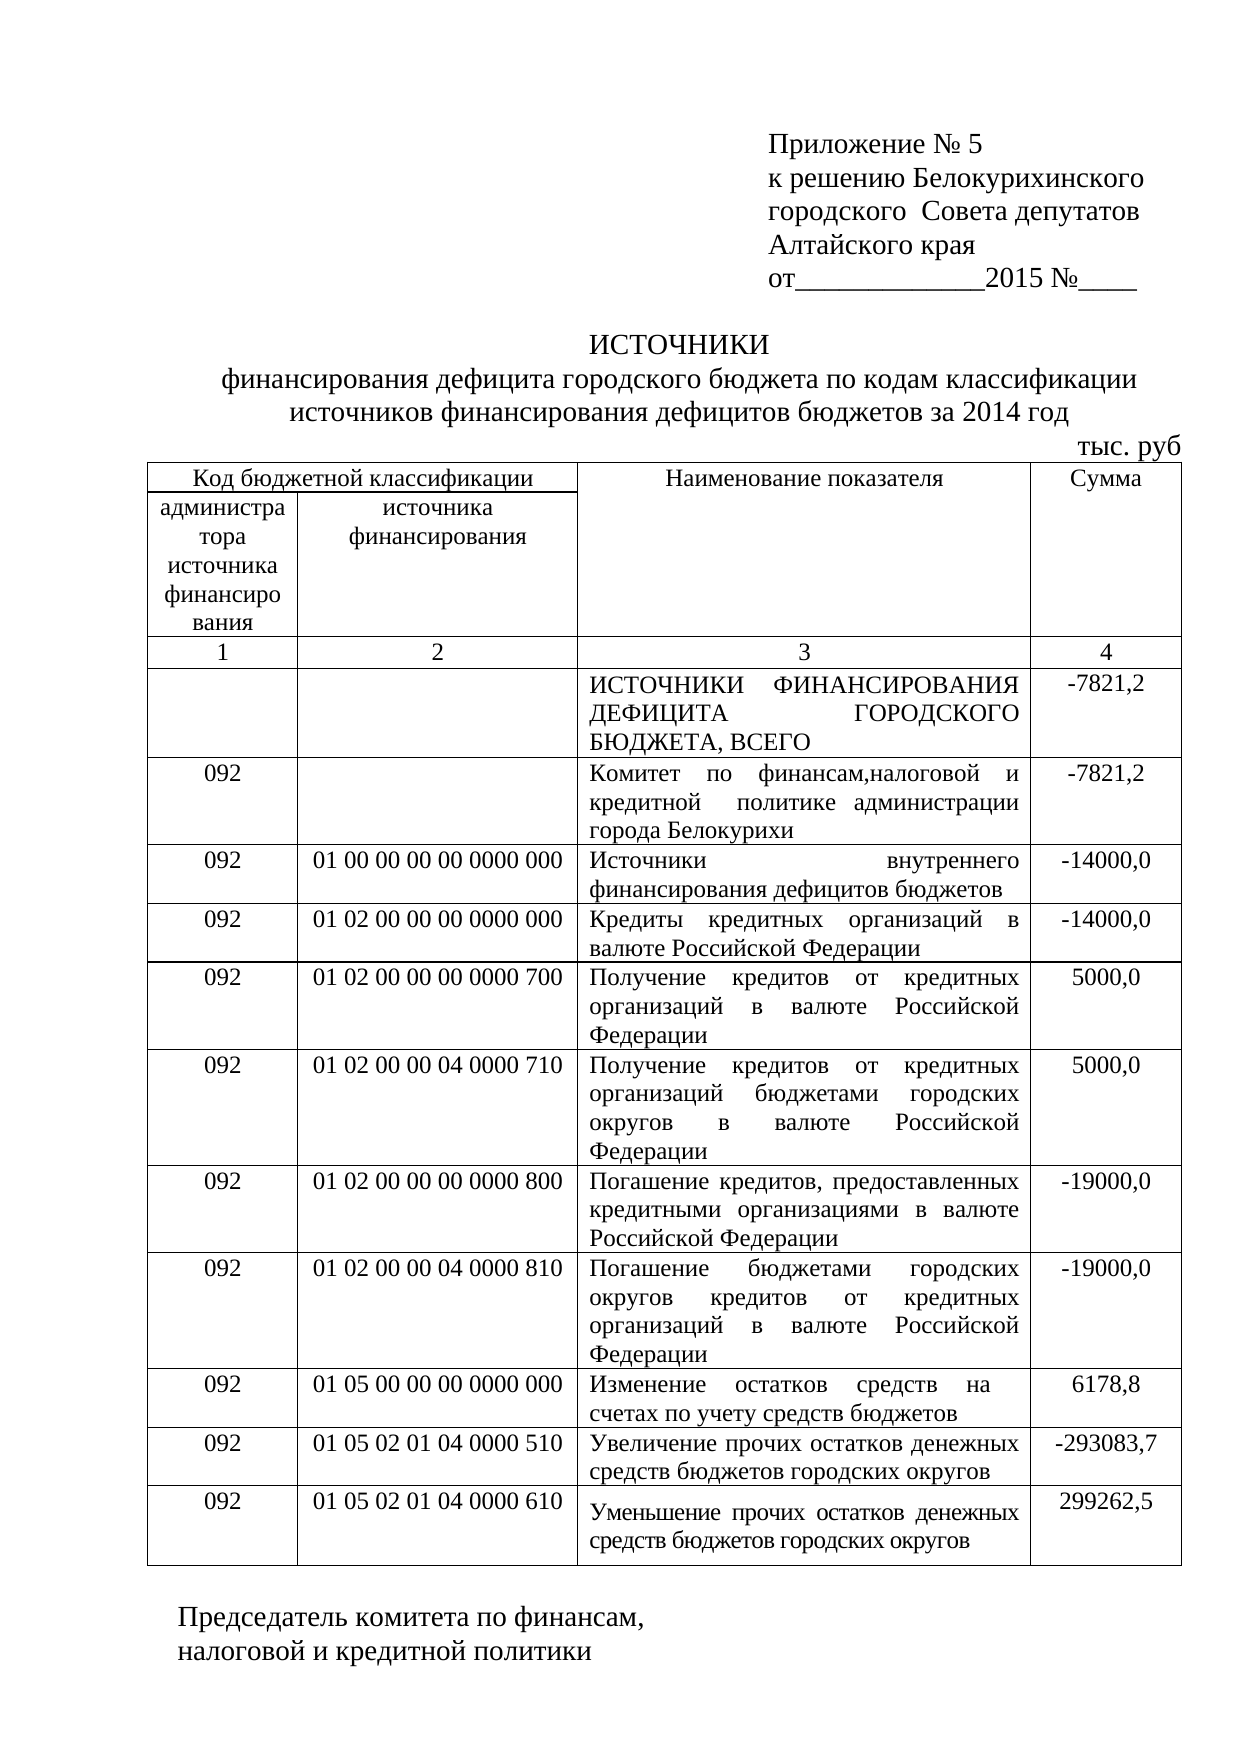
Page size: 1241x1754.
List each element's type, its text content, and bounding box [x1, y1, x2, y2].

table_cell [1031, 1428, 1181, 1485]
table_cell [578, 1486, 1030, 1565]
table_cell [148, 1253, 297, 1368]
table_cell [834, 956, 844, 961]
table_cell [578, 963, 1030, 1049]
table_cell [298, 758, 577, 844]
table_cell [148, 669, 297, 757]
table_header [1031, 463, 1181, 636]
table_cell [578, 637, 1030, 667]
text к решению Белокурихинского [177, 160, 1181, 193]
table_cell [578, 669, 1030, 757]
text Алтайского края [177, 227, 1181, 260]
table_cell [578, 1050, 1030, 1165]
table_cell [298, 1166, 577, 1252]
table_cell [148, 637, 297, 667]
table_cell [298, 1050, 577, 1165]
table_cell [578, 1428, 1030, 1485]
text от_____________2015 №____ [177, 260, 1181, 294]
text финансирования дефицита городского бюджета по кодам классификации [177, 361, 1181, 394]
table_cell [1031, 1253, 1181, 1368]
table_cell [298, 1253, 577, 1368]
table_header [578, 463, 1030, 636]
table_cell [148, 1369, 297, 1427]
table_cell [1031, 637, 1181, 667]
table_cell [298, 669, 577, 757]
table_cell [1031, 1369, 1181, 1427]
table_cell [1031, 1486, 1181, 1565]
text Председатель комитета по финансам, [177, 1599, 1181, 1633]
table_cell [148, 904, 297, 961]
text ИСТОЧНИКИ [177, 327, 1181, 361]
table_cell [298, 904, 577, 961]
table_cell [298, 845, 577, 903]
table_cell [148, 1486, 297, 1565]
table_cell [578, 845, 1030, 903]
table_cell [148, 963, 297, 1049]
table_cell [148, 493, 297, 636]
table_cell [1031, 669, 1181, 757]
text налоговой и кредитной политики [177, 1633, 1181, 1667]
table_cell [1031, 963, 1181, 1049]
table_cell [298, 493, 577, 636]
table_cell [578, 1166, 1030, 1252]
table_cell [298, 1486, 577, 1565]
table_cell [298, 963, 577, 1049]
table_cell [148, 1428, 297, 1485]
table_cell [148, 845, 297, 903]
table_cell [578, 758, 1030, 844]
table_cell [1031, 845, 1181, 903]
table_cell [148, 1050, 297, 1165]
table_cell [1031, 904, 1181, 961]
text тыс. руб [177, 428, 1181, 462]
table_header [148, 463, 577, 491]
text городского Совета депутатов [177, 193, 1181, 227]
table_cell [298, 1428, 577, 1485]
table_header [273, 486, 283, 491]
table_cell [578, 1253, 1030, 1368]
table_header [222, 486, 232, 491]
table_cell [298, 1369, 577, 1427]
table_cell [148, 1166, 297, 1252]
text Приложение № 5 [177, 126, 1181, 160]
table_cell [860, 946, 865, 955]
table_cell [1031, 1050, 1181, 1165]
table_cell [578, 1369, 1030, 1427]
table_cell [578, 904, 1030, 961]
text источников финансирования дефицитов бюджетов за 2014 год [177, 394, 1181, 428]
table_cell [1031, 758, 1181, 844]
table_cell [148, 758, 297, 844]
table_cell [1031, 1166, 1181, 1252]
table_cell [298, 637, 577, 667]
